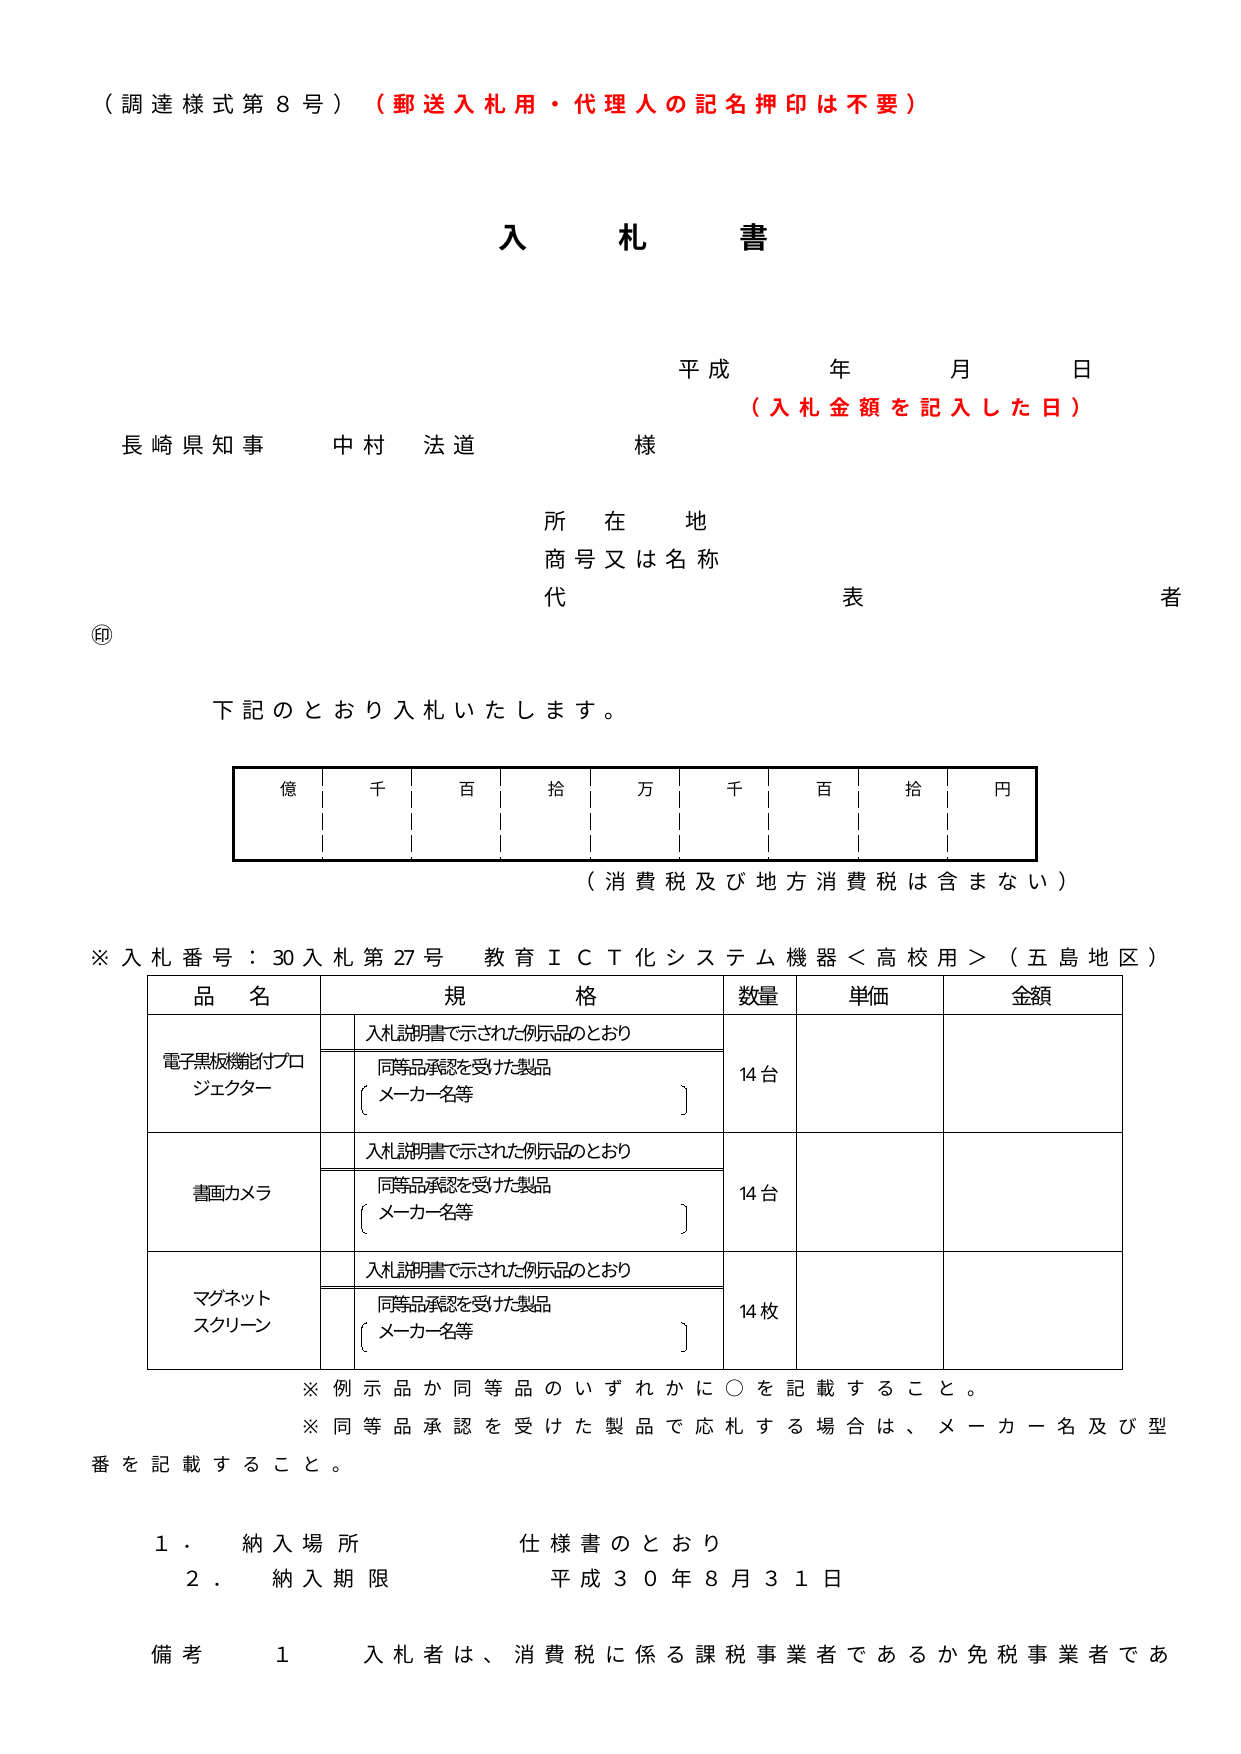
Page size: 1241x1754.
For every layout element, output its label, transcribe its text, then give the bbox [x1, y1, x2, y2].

text ※例示品か同等品のいずれかに○を記載すること。 [91, 1370, 1179, 1408]
table_cell [797, 1252, 943, 1369]
text 入 札 書 [91, 197, 1179, 273]
table_cell [321, 1015, 354, 1049]
table_cell 入札説明書で示された例示品のとおり [355, 1015, 723, 1049]
table_cell 書画カメラ [148, 1133, 320, 1251]
table_cell 同等品承認を受けた製品 メーカー名等 [355, 1052, 723, 1132]
table_header 百 [412, 769, 501, 858]
table_header 単価 [797, 976, 943, 1014]
table_header 千 [680, 769, 769, 858]
table_cell 電子黒板機能付プロジェクター [148, 1015, 320, 1132]
text （調達様式第８号）（郵送入札用・代理人の記名押印は不要） [91, 84, 1179, 122]
table_cell 入札説明書で示された例示品のとおり [355, 1252, 723, 1286]
table_header 品 名 [148, 976, 320, 1014]
table_cell 14台 [724, 1133, 796, 1251]
table_cell 入札説明書で示された例示品のとおり [355, 1133, 723, 1168]
text 商号又は名称 [91, 539, 1179, 577]
table_cell [797, 1133, 943, 1251]
table_cell [321, 1289, 354, 1369]
table_header 円 [947, 769, 1035, 858]
table_header 万 [590, 769, 679, 858]
text 下記のとおり入札いたします。 [0, 690, 1240, 728]
table_header 数量 [724, 976, 796, 1014]
table_header 億 [235, 769, 322, 858]
table_cell [321, 1171, 354, 1251]
table_cell 同等品承認を受けた製品 メーカー名等 [355, 1289, 723, 1369]
table_cell [321, 1133, 354, 1168]
table_cell 14枚 [724, 1252, 796, 1369]
table_cell マグネット スクリーン [148, 1252, 320, 1369]
table_cell [944, 1015, 1122, 1132]
table_header 規 格 [321, 976, 723, 1014]
table_header 拾 [501, 769, 590, 858]
table_cell [944, 1133, 1122, 1251]
table_header 千 [322, 769, 412, 858]
text （入札金額を記入した日） [91, 387, 1103, 425]
text 平成 年 月 日 [91, 349, 1103, 387]
text ※入札番号：30入札第27号 教育ＩＣＴ化システム機器＜高校用＞（五島地区） [91, 937, 1179, 975]
table_header 百 [769, 769, 858, 858]
text ※同等品承認を受けた製品で応札する場合は、メーカー名及び型番を記載すること。 [91, 1408, 1179, 1484]
table_header 拾 [858, 769, 947, 858]
table_cell [321, 1252, 354, 1286]
table_cell [797, 1015, 943, 1132]
table_header 金額 [944, 976, 1122, 1014]
table_cell [321, 1052, 354, 1132]
text 長崎県知事 中村 法道 様 [91, 425, 1179, 463]
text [91, 1636, 1179, 1673]
text （消費税及び地方消費税は含まない） [91, 862, 1179, 899]
text ２． 納入期限 平成３０年８月３１日 [91, 1560, 1179, 1598]
table_cell [944, 1252, 1122, 1369]
table_cell 14台 [724, 1015, 796, 1132]
text １． 納入場所 仕様書のとおり [91, 1522, 1179, 1560]
table_cell 同等品承認を受けた製品 メーカー名等 [355, 1171, 723, 1251]
text 所在地 [91, 501, 1179, 539]
text 代表者 ㊞ [91, 577, 1190, 652]
